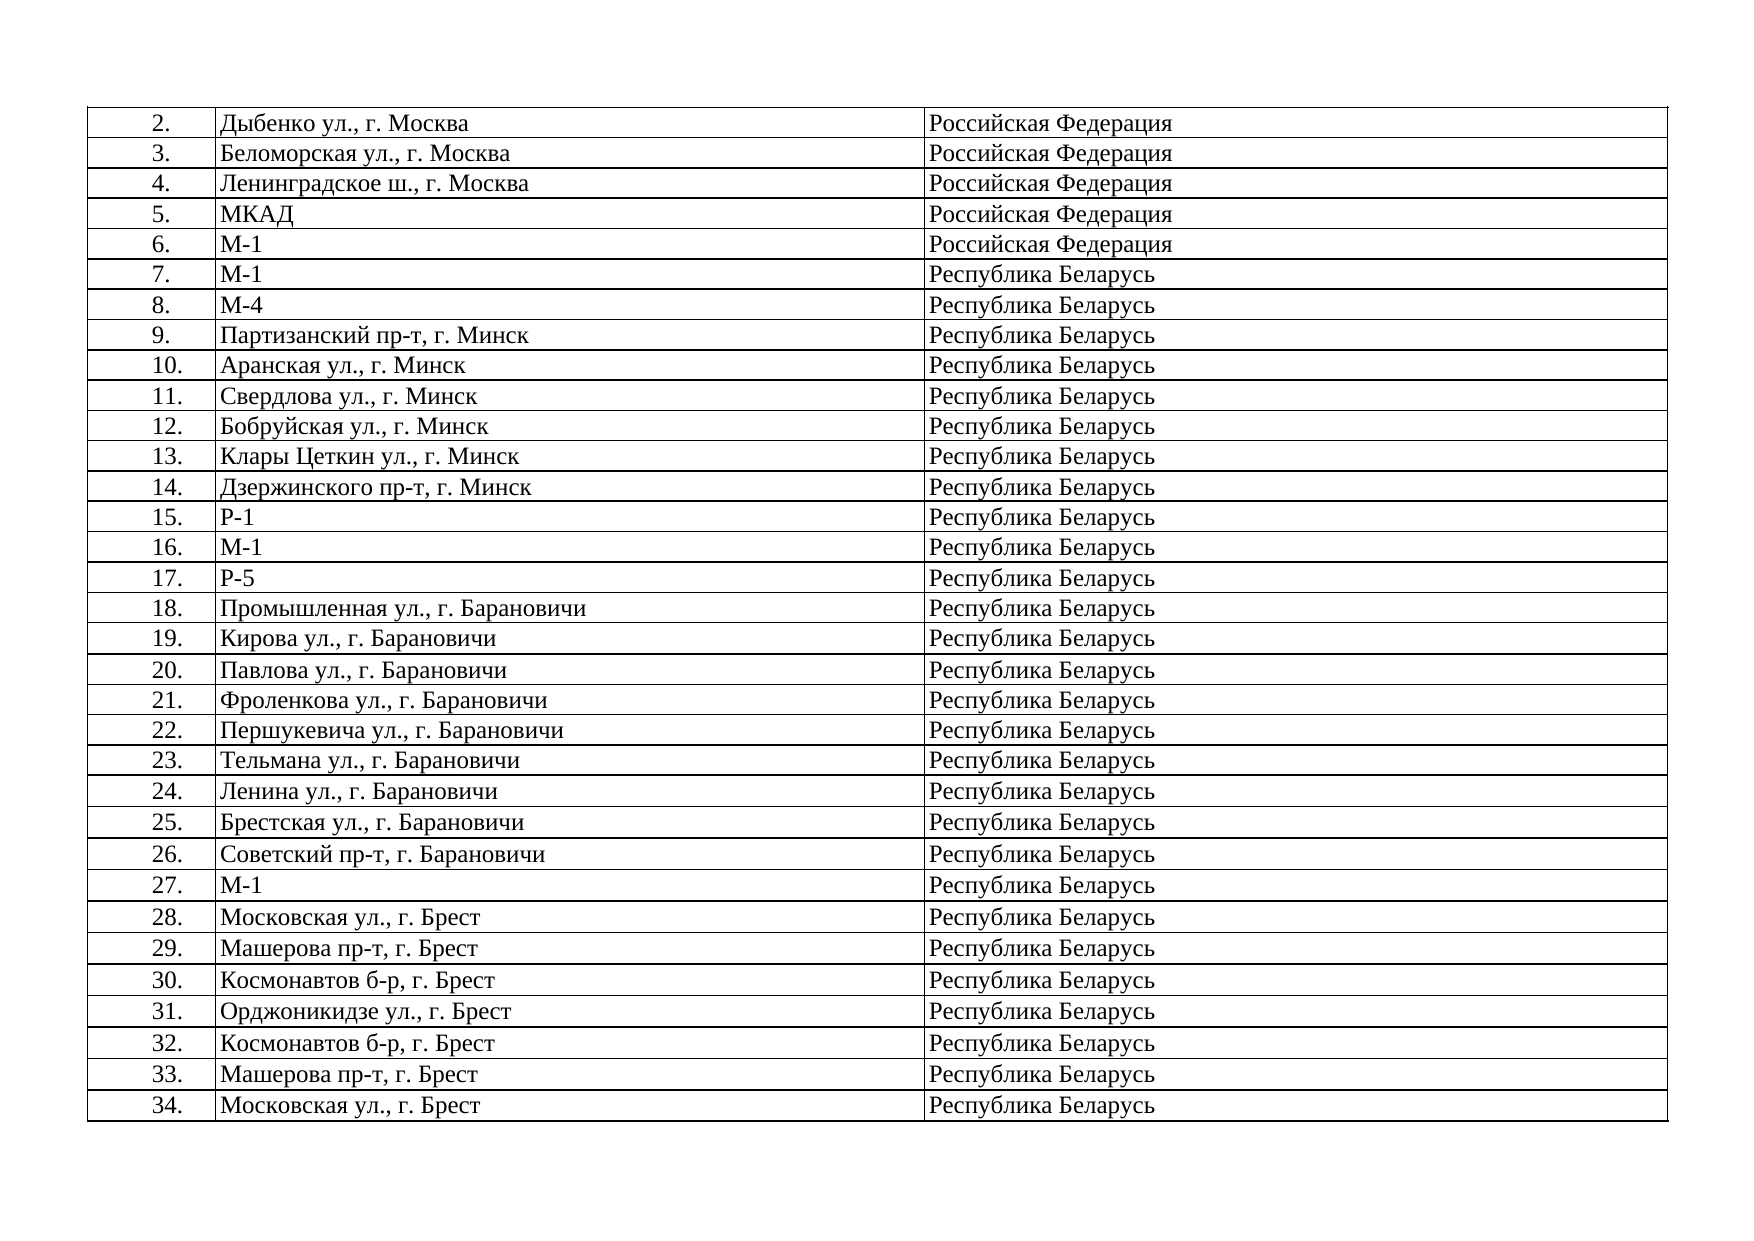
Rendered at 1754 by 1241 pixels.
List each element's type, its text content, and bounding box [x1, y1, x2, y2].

table_cell [88, 746, 215, 774]
table_cell Российская Федерация [925, 199, 1667, 228]
table_cell Российская Федерация [925, 169, 1667, 197]
table_cell [88, 1059, 215, 1089]
table_cell Республика Беларусь [925, 839, 1667, 869]
table_cell [88, 563, 215, 591]
table_cell Машерова пр-т, г. Брест [216, 933, 924, 963]
table_cell [88, 776, 215, 806]
table_cell [88, 320, 215, 349]
table_cell Республика Беларусь [925, 320, 1667, 349]
table_cell [88, 199, 215, 228]
table_cell Республика Беларусь [925, 746, 1667, 774]
table_cell [88, 870, 215, 900]
table_cell [88, 593, 215, 622]
table_cell МКАД [216, 199, 924, 228]
table_cell Московская ул., г. Брест [216, 1091, 924, 1120]
table_cell Республика Беларусь [925, 655, 1667, 683]
table_cell Республика Беларусь [925, 351, 1667, 379]
table_cell Бобруйская ул., г. Минск [216, 411, 924, 440]
table_cell Дзержинского пр-т, г. Минск [216, 472, 924, 500]
table_cell М-4 [216, 290, 924, 318]
table_cell [88, 381, 215, 409]
table_cell Республика Беларусь [925, 381, 1667, 409]
table_cell Аранская ул., г. Минск [216, 351, 924, 379]
table_cell Орджоникидзе ул., г. Брест [216, 996, 924, 1026]
table_cell Першукевича ул., г. Барановичи [216, 715, 924, 744]
table_cell [88, 685, 215, 714]
table_cell [88, 807, 215, 837]
table_cell Российская Федерация [925, 138, 1667, 167]
table_cell М-1 [216, 229, 924, 258]
table_cell Республика Беларусь [925, 441, 1667, 470]
table_cell Кирова ул., г. Барановичи [216, 623, 924, 653]
table_cell Республика Беларусь [925, 502, 1667, 531]
table_cell Республика Беларусь [925, 933, 1667, 963]
table_cell [88, 532, 215, 561]
table_cell Республика Беларусь [925, 593, 1667, 622]
table_cell [88, 290, 215, 318]
table_cell Республика Беларусь [925, 965, 1667, 994]
table_cell Республика Беларусь [925, 902, 1667, 932]
table_cell [88, 260, 215, 288]
table_cell Тельмана ул., г. Барановичи [216, 746, 924, 774]
table_cell [88, 351, 215, 379]
table_cell Республика Беларусь [925, 290, 1667, 318]
table_cell [88, 169, 215, 197]
table_cell [88, 933, 215, 963]
table_cell М-1 [216, 260, 924, 288]
table_cell [88, 138, 215, 167]
table_cell Советский пр-т, г. Барановичи [216, 839, 924, 869]
table_cell Республика Беларусь [925, 870, 1667, 900]
table_cell Российская Федерация [925, 229, 1667, 258]
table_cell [925, 108, 1667, 137]
table_cell [88, 655, 215, 683]
table_cell Московская ул., г. Брест [216, 902, 924, 932]
table_cell [88, 1091, 215, 1120]
table_cell Космонавтов б-р, г. Брест [216, 965, 924, 994]
table_cell Республика Беларусь [925, 260, 1667, 288]
table_cell [88, 108, 215, 137]
table_cell Машерова пр-т, г. Брест [216, 1059, 924, 1089]
table_cell [88, 965, 215, 994]
table_cell [88, 441, 215, 470]
table_cell Республика Беларусь [925, 411, 1667, 440]
table_cell [88, 715, 215, 744]
table_cell Промышленная ул., г. Барановичи [216, 593, 924, 622]
table_cell Республика Беларусь [925, 996, 1667, 1026]
table_cell Республика Беларусь [925, 715, 1667, 744]
table_cell Партизанский пр-т, г. Минск [216, 320, 924, 349]
table_cell М-1 [216, 870, 924, 900]
table_cell Свердлова ул., г. Минск [216, 381, 924, 409]
table_cell Брестская ул., г. Барановичи [216, 807, 924, 837]
table_cell Республика Беларусь [925, 563, 1667, 591]
table_cell [88, 839, 215, 869]
table_cell [88, 623, 215, 653]
table_cell М-1 [216, 532, 924, 561]
table_cell Республика Беларусь [925, 1059, 1667, 1089]
table_cell [88, 472, 215, 500]
table_cell Клары Цеткин ул., г. Минск [216, 441, 924, 470]
table_cell [88, 1028, 215, 1057]
table_cell Республика Беларусь [925, 807, 1667, 837]
table_cell Беломорская ул., г. Москва [216, 138, 924, 167]
table_cell [88, 902, 215, 932]
table_cell Р-1 [216, 502, 924, 531]
table_cell Р-5 [216, 563, 924, 591]
table_cell Республика Беларусь [925, 1028, 1667, 1057]
table_cell Республика Беларусь [925, 532, 1667, 561]
table_cell Республика Беларусь [925, 472, 1667, 500]
table_cell Ленинградское ш., г. Москва [216, 169, 924, 197]
table_cell Ленина ул., г. Барановичи [216, 776, 924, 806]
table_cell [88, 411, 215, 440]
table_cell Республика Беларусь [925, 776, 1667, 806]
table_cell Космонавтов б-р, г. Брест [216, 1028, 924, 1057]
table_cell Республика Беларусь [925, 685, 1667, 714]
table_cell [88, 502, 215, 531]
table_cell Фроленкова ул., г. Барановичи [216, 685, 924, 714]
table_cell [88, 229, 215, 258]
table_cell Дыбенко ул., г. Москва [216, 108, 924, 137]
table_cell Павлова ул., г. Барановичи [216, 655, 924, 683]
table_cell Республика Беларусь [925, 1091, 1667, 1120]
table_cell Республика Беларусь [925, 623, 1667, 653]
table_cell [88, 996, 215, 1026]
